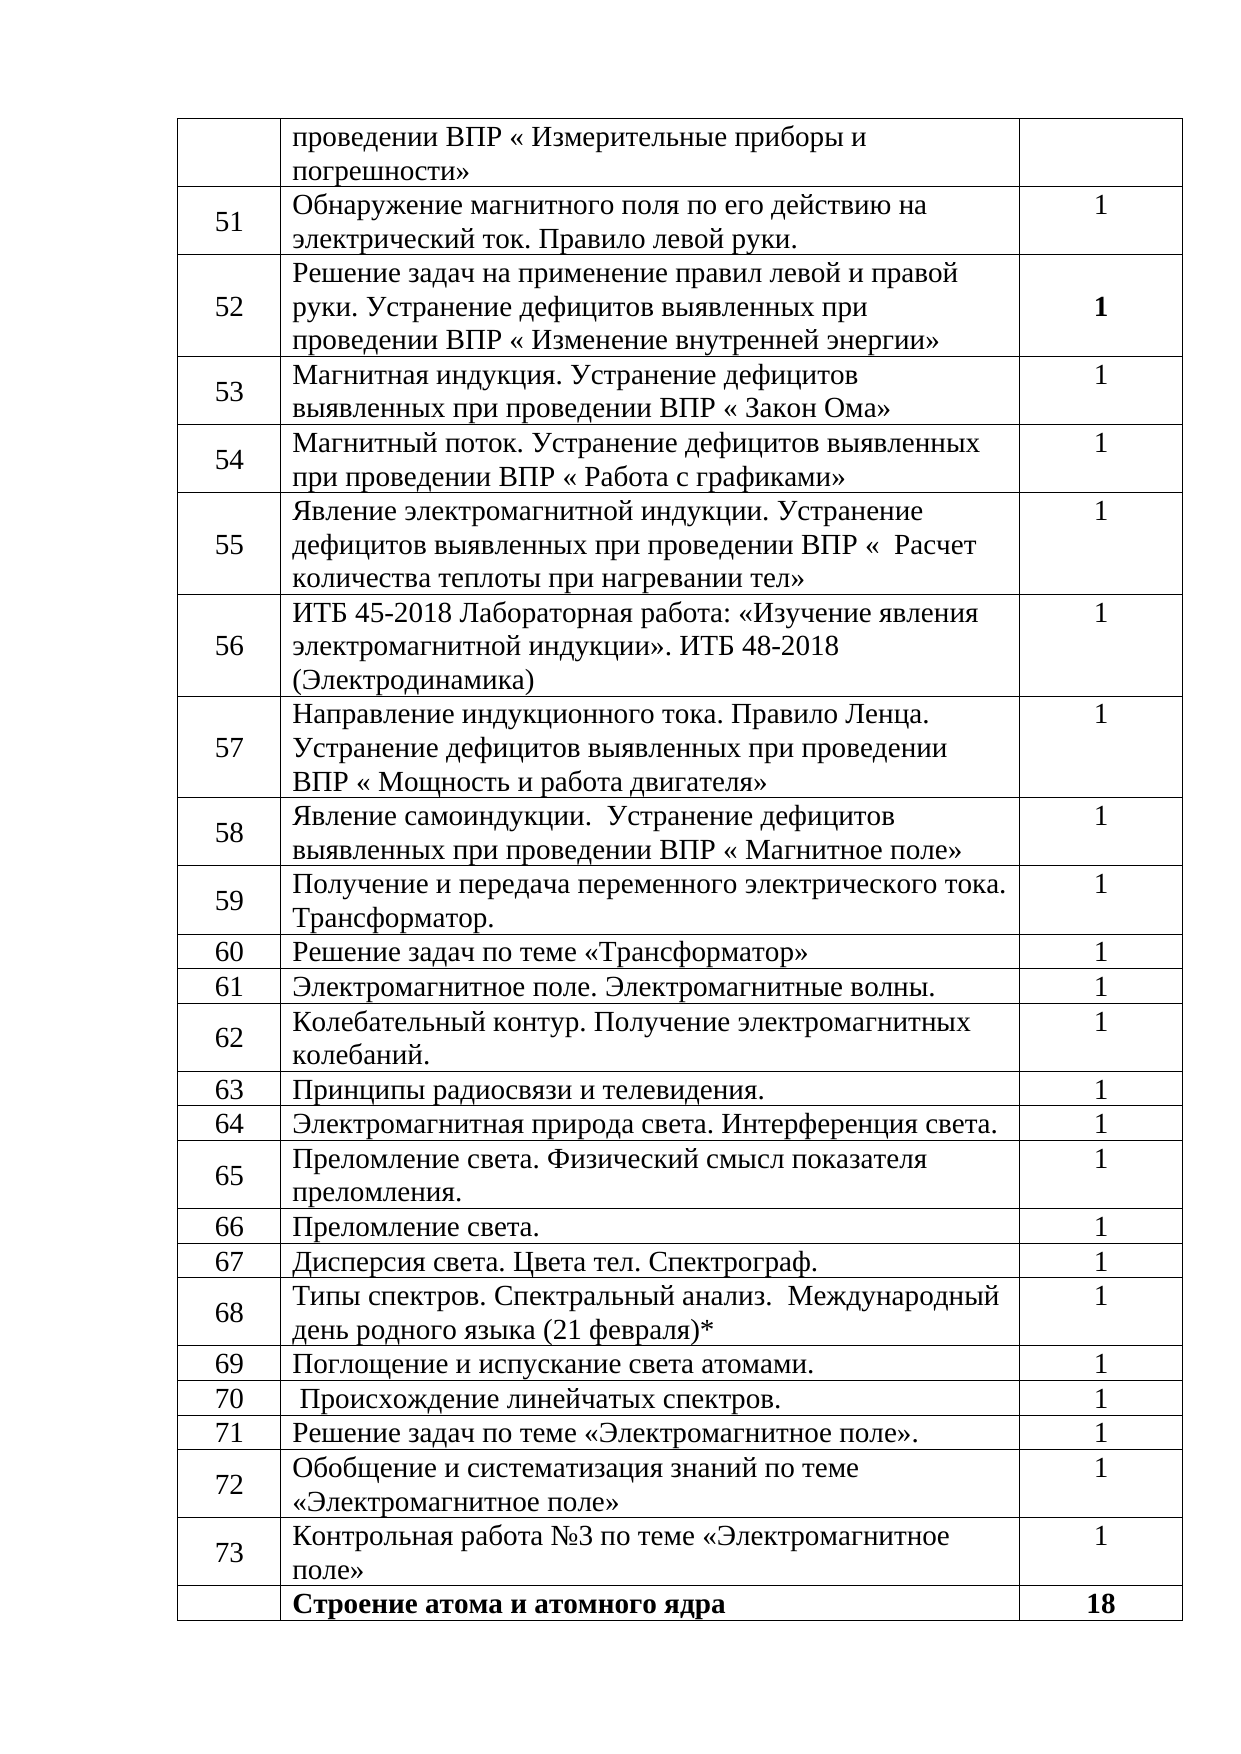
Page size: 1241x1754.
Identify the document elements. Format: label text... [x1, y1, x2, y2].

table_cell 1 [1020, 1416, 1182, 1449]
table_cell 55 [178, 493, 280, 594]
table_cell 69 [178, 1346, 280, 1380]
table_cell 1 [1020, 493, 1182, 594]
table_cell 1 [1020, 255, 1182, 356]
table_cell 1 [1020, 119, 1182, 186]
table_cell 1 [1020, 1106, 1182, 1140]
table_cell 51 [178, 187, 280, 254]
table_cell 1 [1020, 866, 1182, 933]
table_cell [178, 1586, 280, 1620]
table_cell 1 [1020, 697, 1182, 797]
table_cell 1 [1020, 187, 1182, 254]
table_cell 70 [178, 1381, 280, 1414]
table_cell Решение задач на применение правил левой и правой руки. Устранение дефицитов выявленных при проведении ВПР « Изменение внутренней энергии» [281, 255, 1019, 356]
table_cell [281, 119, 1019, 186]
table_cell ИТБ 45-2018 Лабораторная работа: «Изучение явления электромагнитной индукции». ИТБ 48-2018 (Электродинамика) [281, 595, 1019, 696]
table_cell Типы спектров. Спектральный анализ. Международный день родного языка (21 февраля)* [281, 1278, 1019, 1345]
table_cell 52 [178, 255, 280, 356]
table_cell 1 [1020, 969, 1182, 1003]
table_cell Преломление света. [281, 1209, 1019, 1243]
table_cell 64 [178, 1106, 280, 1140]
table_cell Магнитный поток. Устранение дефицитов выявленных при проведении ВПР « Работа с графиками» [281, 425, 1019, 492]
table_cell Поглощение и испускание света атомами. [281, 1346, 1019, 1380]
table_cell 68 [178, 1278, 280, 1345]
table_cell 1 [1020, 1209, 1182, 1243]
table_cell 61 [178, 969, 280, 1003]
table_cell Явление самоиндукции. Устранение дефицитов выявленных при проведении ВПР « Магнитное поле» [281, 798, 1019, 865]
table_cell 1 [1020, 1450, 1182, 1517]
table_cell 57 [178, 697, 280, 797]
table_cell 1 [1020, 798, 1182, 865]
table_cell 62 [178, 1004, 280, 1071]
table_cell 65 [178, 1141, 280, 1208]
table_cell 58 [178, 798, 280, 865]
table_cell 1 [1020, 1518, 1182, 1585]
table_cell 50 [178, 119, 280, 186]
table_cell Магнитная индукция. Устранение дефицитов выявленных при проведении ВПР « Закон Ома» [281, 357, 1019, 424]
table_cell 1 [1020, 1278, 1182, 1345]
table_cell 54 [178, 425, 280, 492]
table_cell 71 [178, 1416, 280, 1449]
table_cell 1 [1020, 1381, 1182, 1414]
table_cell Получение и передача переменного электрического тока. Трансформатор. [281, 866, 1019, 933]
table_cell 53 [178, 357, 280, 424]
table_cell Контрольная работа №3 по теме «Электромагнитное поле» [281, 1518, 1019, 1585]
table_cell 1 [1020, 935, 1182, 968]
table_cell Колебательный контур. Получение электромагнитных колебаний. [281, 1004, 1019, 1071]
table_cell 1 [1020, 1244, 1182, 1277]
table_cell 1 [1020, 357, 1182, 424]
table_cell 18 [1020, 1586, 1182, 1620]
table_cell 1 [1020, 1072, 1182, 1105]
table_cell Явление электромагнитной индукции. Устранение дефицитов выявленных при проведении ВПР « Расчет количества теплоты при нагревании тел» [281, 493, 1019, 594]
table_cell Направление индукционного тока. Правило Ленца. Устранение дефицитов выявленных при проведении ВПР « Мощность и работа двигателя» [281, 697, 1019, 797]
table_cell 66 [178, 1209, 280, 1243]
table_cell 67 [178, 1244, 280, 1277]
table_cell Строение атома и атомного ядра [281, 1586, 1019, 1620]
table_cell Происхождение линейчатых спектров. [281, 1381, 1019, 1414]
table_cell 1 [1020, 595, 1182, 696]
table_cell 1 [1020, 1346, 1182, 1380]
table_cell 1 [1020, 1004, 1182, 1071]
table_cell Электромагнитное поле. Электромагнитные волны. [281, 969, 1019, 1003]
table_cell Принципы радиосвязи и телевидения. [281, 1072, 1019, 1105]
table_cell Дисперсия света. Цвета тел. Спектрограф. [281, 1244, 1019, 1277]
table_cell Электромагнитная природа света. Интерференция света. [281, 1106, 1019, 1140]
table_cell 56 [178, 595, 280, 696]
table_cell 60 [178, 935, 280, 968]
table_cell Обнаружение магнитного поля по его действию на электрический ток. Правило левой руки. [281, 187, 1019, 254]
table_cell Преломление света. Физический смысл показателя преломления. [281, 1141, 1019, 1208]
table_cell 1 [1020, 425, 1182, 492]
table_cell Обобщение и систематизация знаний по теме «Электромагнитное поле» [281, 1450, 1019, 1517]
table_cell 1 [1020, 1141, 1182, 1208]
table_cell 72 [178, 1450, 280, 1517]
table_cell Решение задач по теме «Трансформатор» [281, 935, 1019, 968]
table_cell 73 [178, 1518, 280, 1585]
table_cell 59 [178, 866, 280, 933]
table_cell 63 [178, 1072, 280, 1105]
table_cell Решение задач по теме «Электромагнитное поле». [281, 1416, 1019, 1449]
